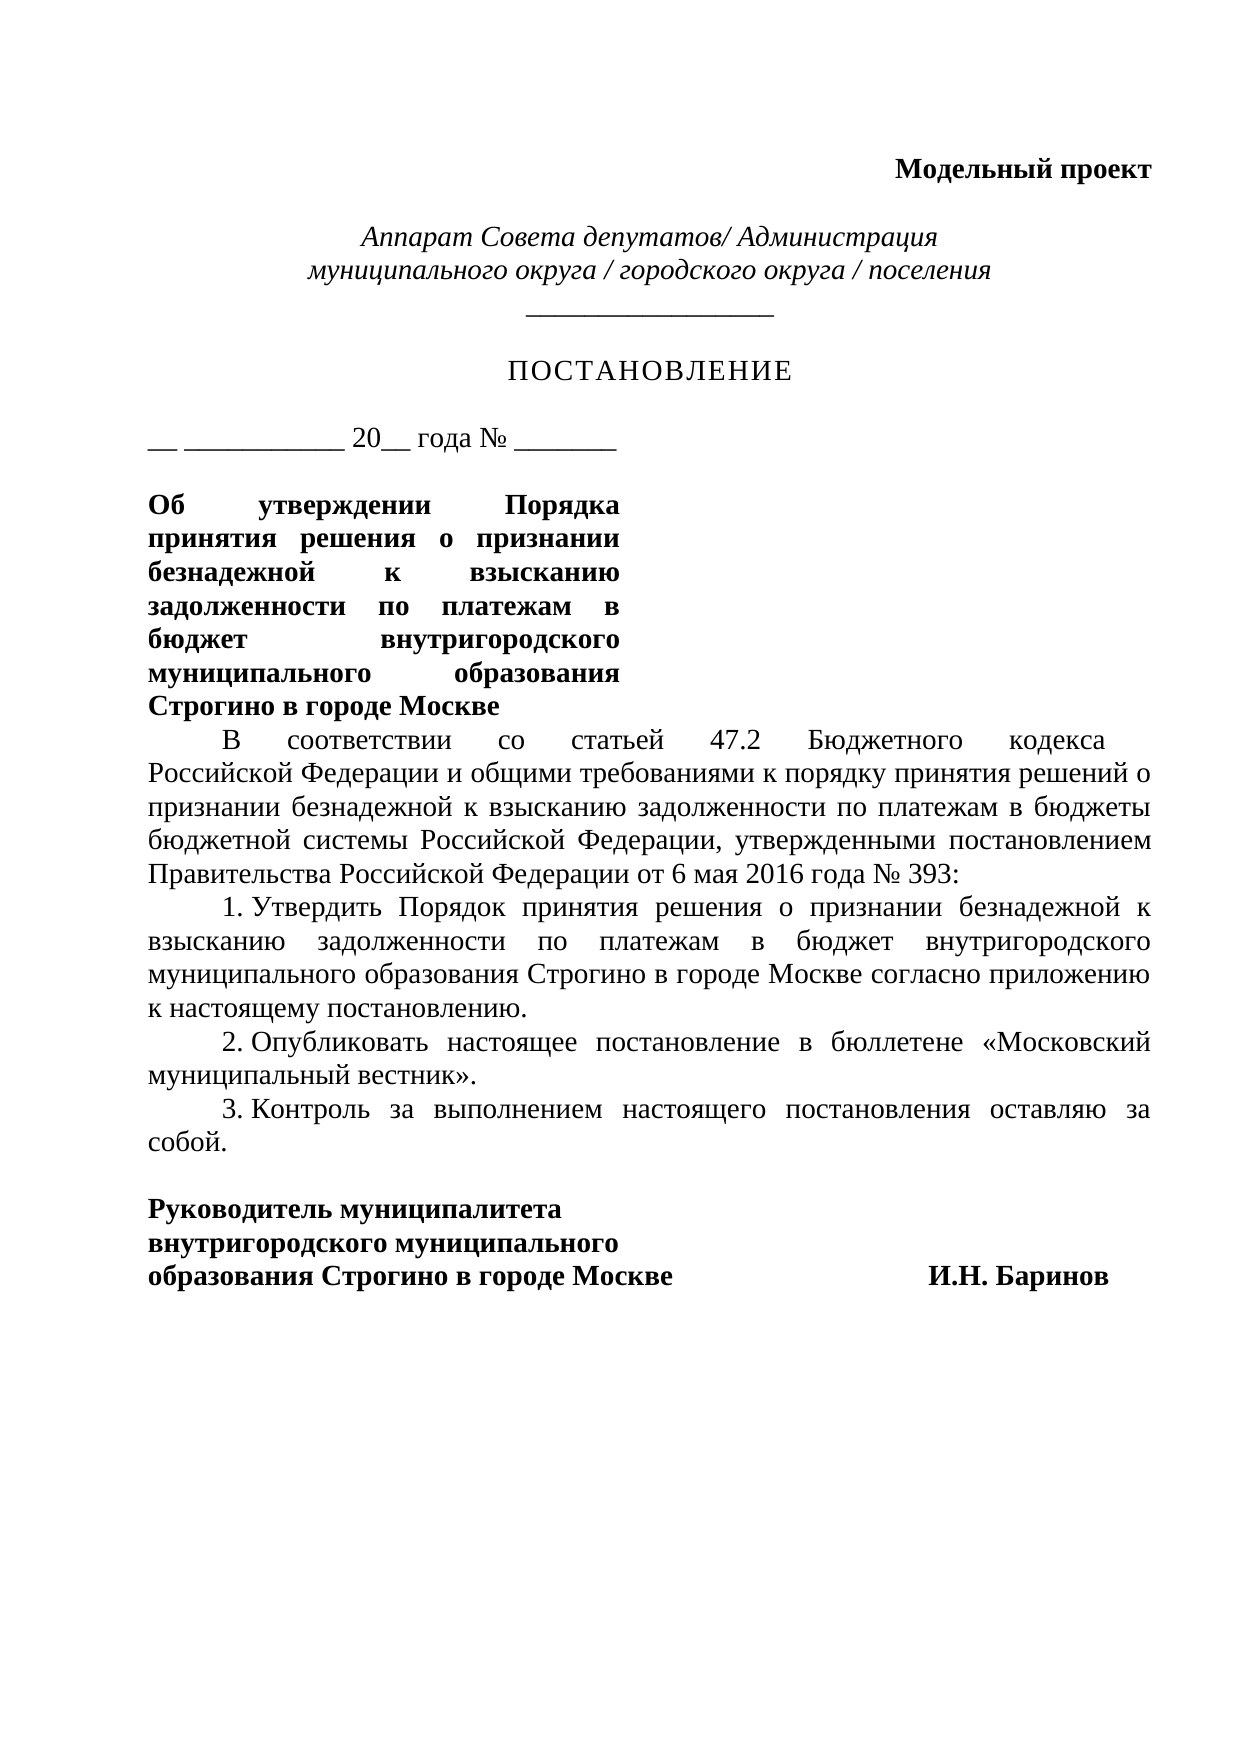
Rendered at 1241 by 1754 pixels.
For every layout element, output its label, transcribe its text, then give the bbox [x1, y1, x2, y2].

text 2. Опубликовать настоящее постановление в бюллетене «Московский муниципальный вестник». [148, 1024, 1152, 1091]
text Об утверждении Порядка принятия решения о признании безнадежной к взысканию задолженности по платежам в бюджет внутригородского муниципального образования Строгино в городе Москве [148, 487, 620, 722]
text В соответствии со статьей 47.2 Бюджетного кодекса Российской Федерации и общими требованиями к порядку принятия решений о признании безнадежной к взысканию задолженности по платежам в бюджеты бюджетной системы Российской Федерации, утвержденными постановлением Правительства Российской Федерации от 6 мая 2016 года № 393: [148, 722, 1152, 889]
text ПОСТАНОВЛЕНИЕ [148, 353, 1152, 386]
text Модельный проект [148, 152, 1152, 185]
text __ ___________ 20__ года № _______ [148, 420, 1166, 453]
text Аппарат Совета депутатов/ Администрация [148, 219, 1152, 252]
text муниципального округа / городского округа / поселения [148, 252, 1152, 286]
text Руководитель муниципалитета [148, 1191, 1152, 1225]
text 1. Утвердить Порядок принятия решения о признании безнадежной к взысканию задолженности по платежам в бюджет внутригородского муниципального образования Строгино в городе Москве согласно приложению к настоящему постановлению. [148, 889, 1152, 1024]
text образования Строгино в городе Москве И.Н. Баринов [148, 1258, 1152, 1292]
text 3. Контроль за выполнением настоящего постановления оставляю за собой. [148, 1091, 1152, 1158]
text внутригородского муниципального [148, 1225, 1152, 1258]
text _________________ [148, 286, 1152, 319]
